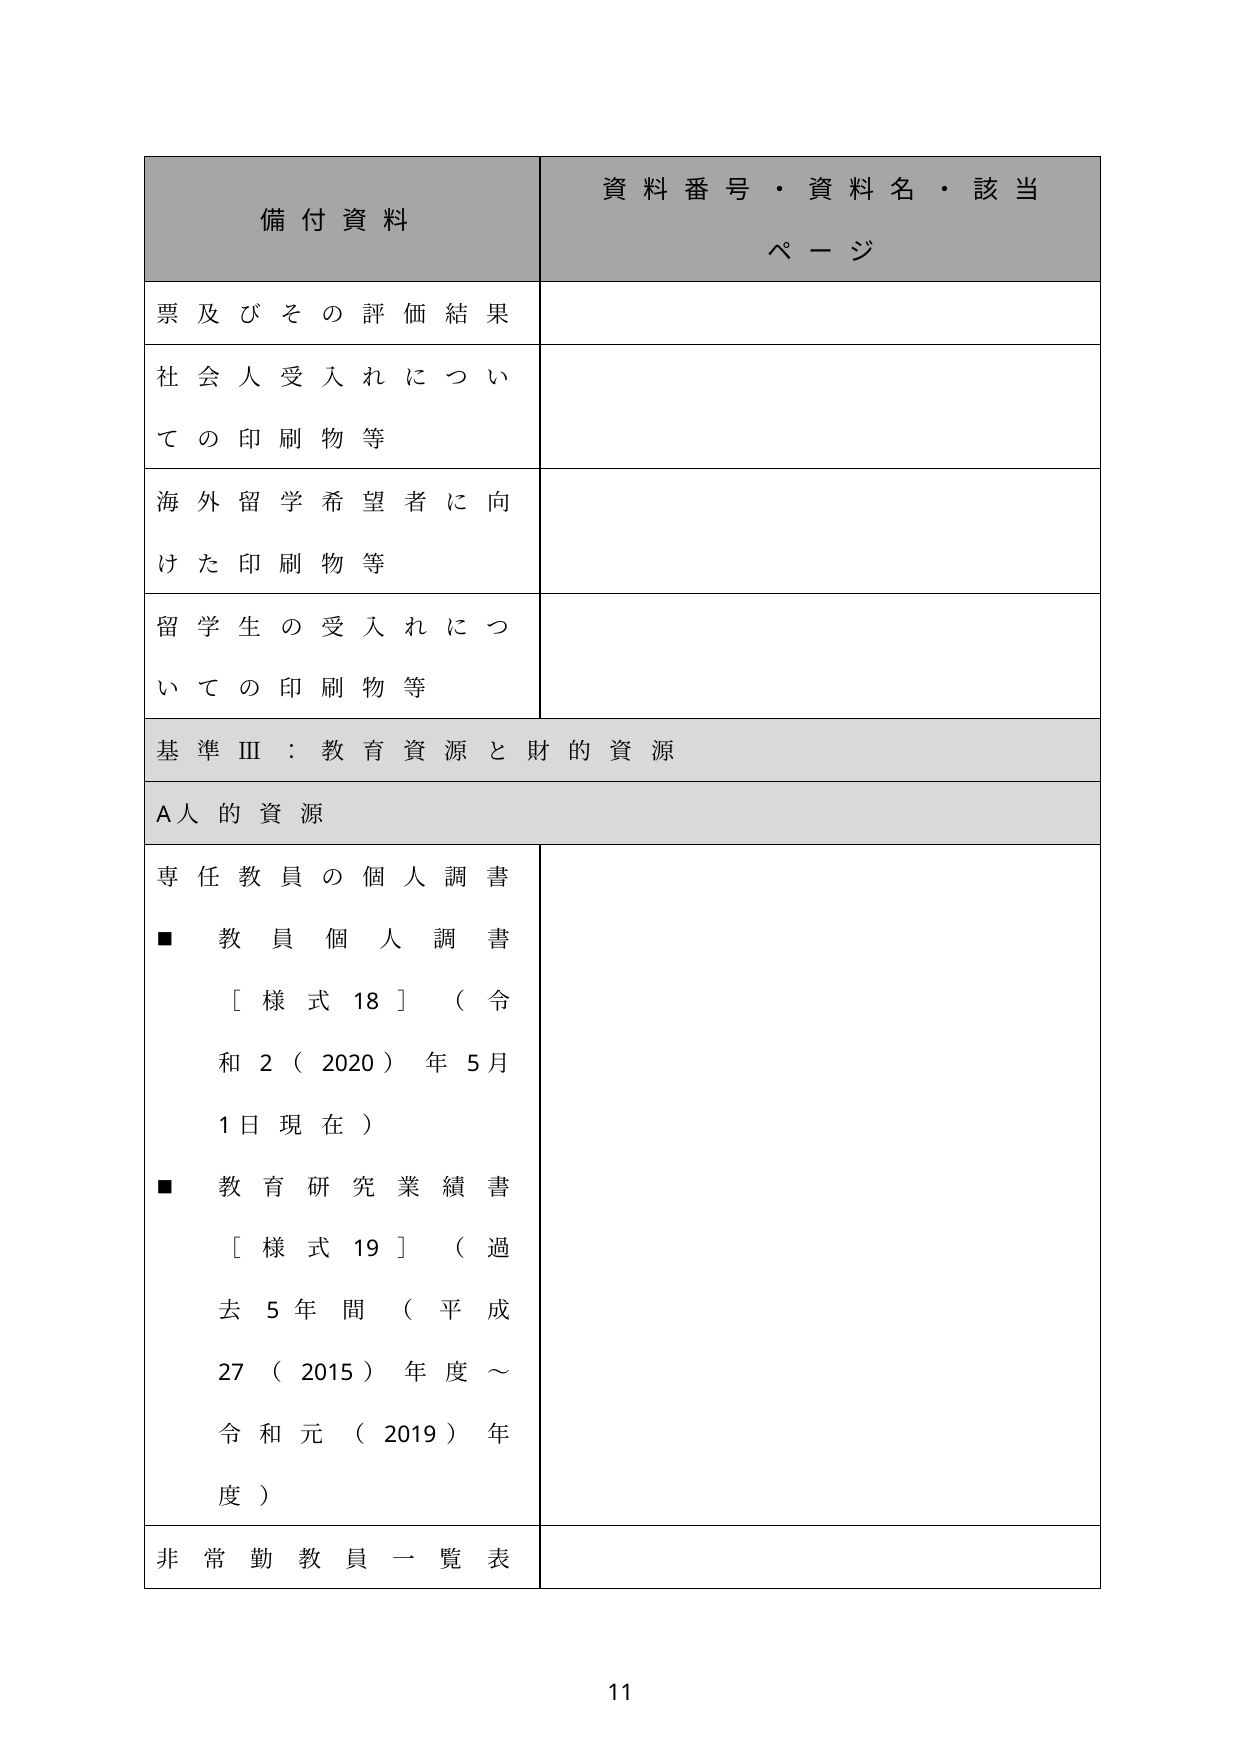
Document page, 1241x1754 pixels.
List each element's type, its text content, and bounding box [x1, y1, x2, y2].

table_cell [541, 282, 1100, 343]
table_cell 基準Ⅲ：教育資源と財的資源 [145, 719, 1100, 781]
table_cell 専任教員の個人調書 教員個人調書［様式18］（令和2（2020）年5月1日現在） 教育研究業績書［様式19］（過去5年間（平成27（2015）年度～令和元（2019）年度） [145, 845, 539, 1525]
table_cell [541, 1526, 1100, 1588]
table_cell A 人的資源 [145, 782, 1100, 844]
table_cell 留学生の受入れについての印刷物等 [145, 594, 539, 718]
table_cell 海外留学希望者に向けた印刷物等 [145, 469, 539, 593]
table_header 資料番号・資料名・該当ページ [541, 157, 1100, 281]
table_cell [541, 345, 1100, 468]
table_cell [541, 469, 1100, 593]
table_cell [541, 594, 1100, 718]
table_cell 学生による授業評価票及びその評価結果 [145, 282, 539, 343]
table_header 備付資料 [145, 157, 539, 281]
table_cell 社会人受入れについての印刷物等 [145, 345, 539, 468]
table_cell 非常勤教員一覧表［様式20］ [145, 1526, 539, 1588]
table_cell [541, 845, 1100, 1525]
